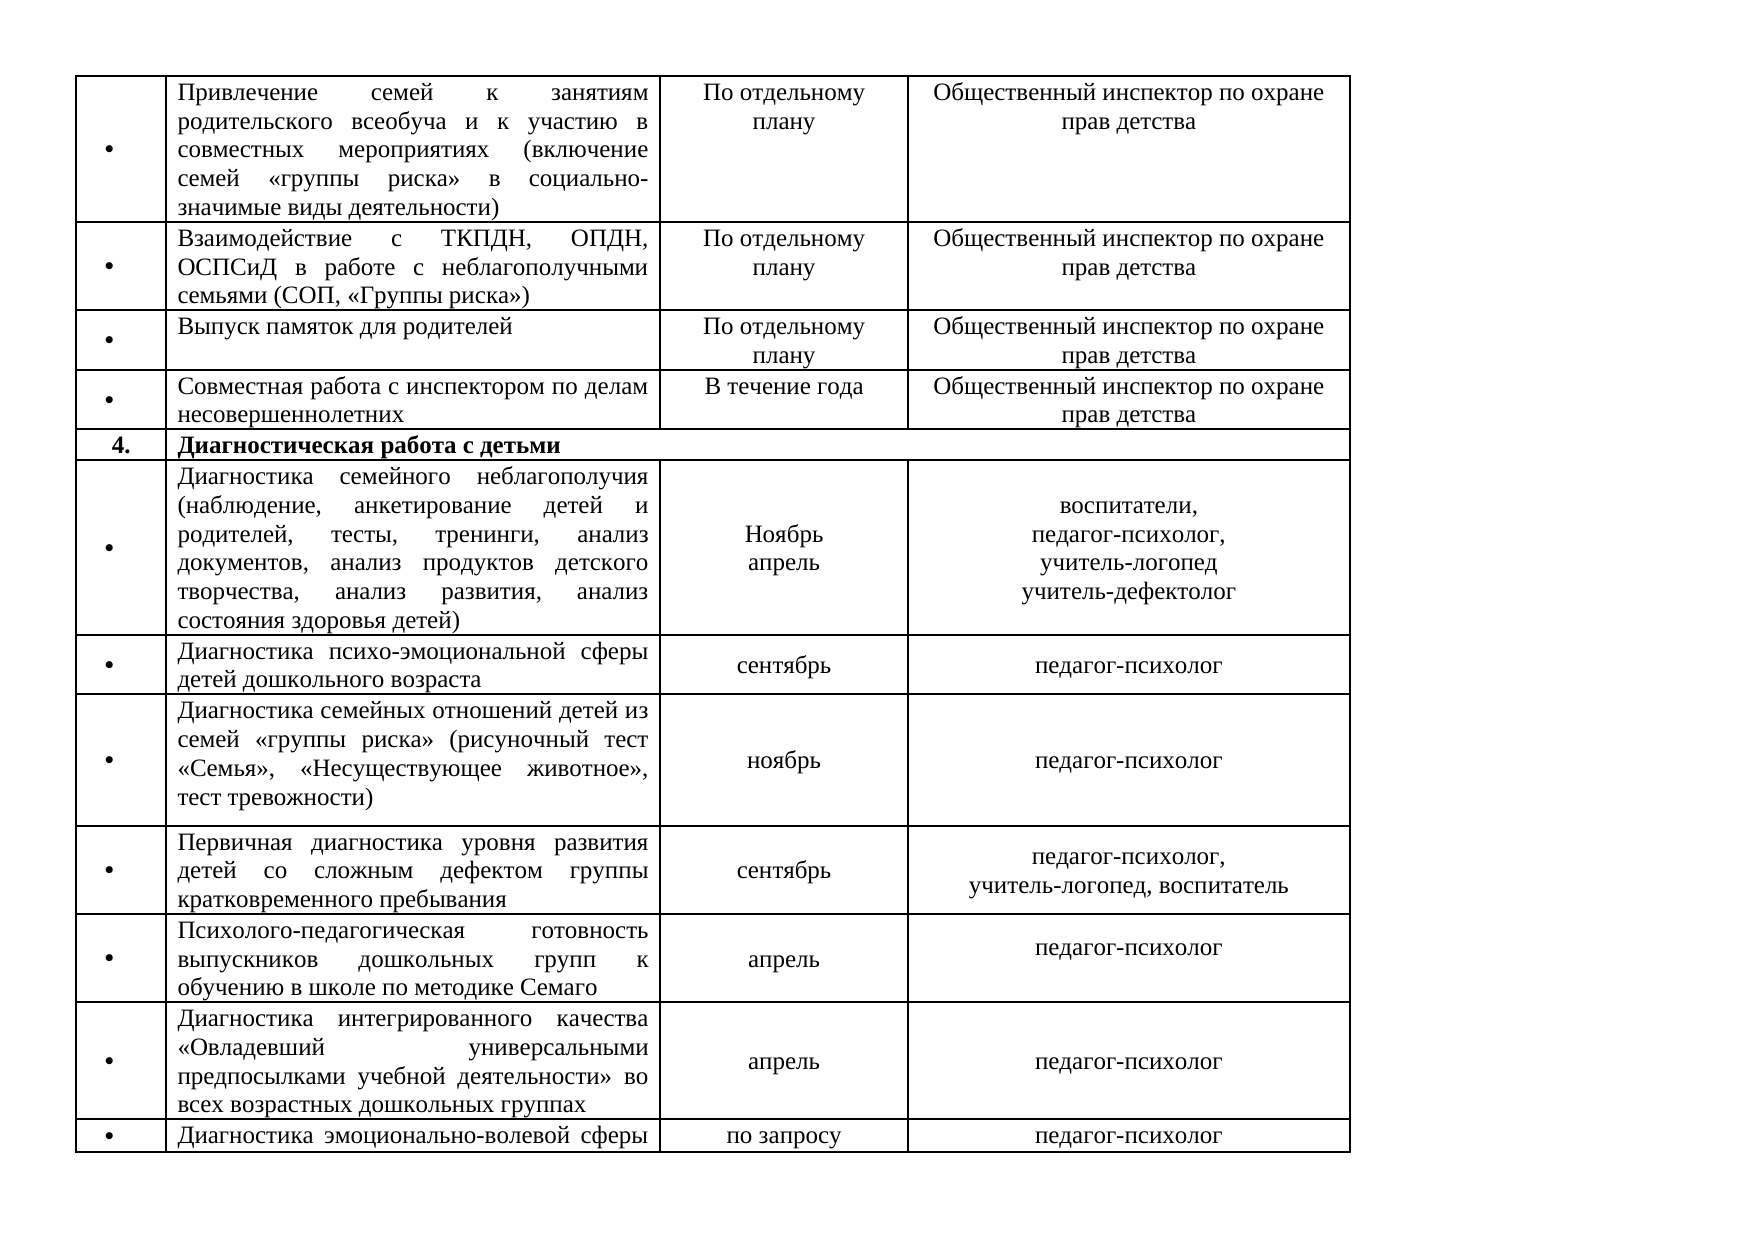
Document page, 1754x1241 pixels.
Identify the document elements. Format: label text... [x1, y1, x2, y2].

table_cell сентябрь [661, 827, 907, 913]
table_cell [77, 827, 165, 913]
table_cell педагог-психолог [909, 636, 1349, 693]
table_cell Общественный инспектор по охране прав детства [909, 311, 1349, 369]
table_cell Диагностика семейных отношений детей из семей «группы риска» (рисуночный тест «Семья», «Несуществующее животное», тест тревожности) [167, 695, 659, 824]
table_cell [77, 1003, 165, 1118]
table_cell По отдельному плану [661, 77, 907, 221]
table_cell Диагностическая работа с детьми [167, 430, 1349, 459]
table_cell [77, 461, 165, 634]
table_cell [77, 636, 165, 693]
table_cell Психолого-педагогическая готовность выпускников дошкольных групп к обучению в школе по методике Семаго [167, 915, 659, 1001]
table_cell Диагностика психо-эмоциональной сферы детей дошкольного возраста [167, 636, 659, 693]
table_cell [77, 1120, 165, 1151]
table_cell сентябрь [661, 636, 907, 693]
table_cell [77, 77, 165, 221]
table_cell Общественный инспектор по охране прав детства [909, 223, 1349, 309]
table_cell [77, 311, 165, 369]
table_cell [167, 1120, 659, 1151]
table_cell Совместная работа с инспектором по делам несовершеннолетних [167, 371, 659, 428]
table_cell Привлечение семей к занятиям родительского всеобуча и к участию в совместных мероприятиях (включение семей «группы риска» в социально-значимые виды деятельности) [167, 77, 659, 221]
table_cell 4. [77, 430, 165, 459]
table_cell По отдельному плану [661, 311, 907, 369]
table_cell В течение года [661, 371, 907, 428]
table_cell Ноябрь апрель [661, 461, 907, 634]
table_cell педагог-психолог, учитель-логопед, воспитатель [909, 827, 1349, 913]
table_cell ноябрь [661, 695, 907, 824]
table_cell Диагностика интегрированного качества «Овладевший универсальными предпосылками учебной деятельности» во всех возрастных дошкольных группах [167, 1003, 659, 1118]
table_cell апрель [661, 1003, 907, 1118]
table_cell Первичная диагностика уровня развития детей со сложным дефектом группы кратковременного пребывания [167, 827, 659, 913]
table_cell [77, 223, 165, 309]
table_cell педагог-психолог [909, 1120, 1349, 1151]
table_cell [909, 77, 1349, 221]
table_cell Диагностика семейного неблагополучия (наблюдение, анкетирование детей и родителей, тесты, тренинги, анализ документов, анализ продуктов детского творчества, анализ развития, анализ состояния здоровья детей) [167, 461, 659, 634]
table_cell педагог-психолог [909, 915, 1349, 1001]
table_cell воспитатели, педагог-психолог, учитель-логопед учитель-дефектолог [909, 461, 1349, 634]
table_cell по запросу [661, 1120, 907, 1151]
table_cell [77, 915, 165, 1001]
table_cell Общественный инспектор по охране прав детства [909, 371, 1349, 428]
table_cell [77, 695, 165, 824]
table_cell педагог-психолог [909, 1003, 1349, 1118]
table_cell педагог-психолог [909, 695, 1349, 824]
table_cell Выпуск памяток для родителей [167, 311, 659, 369]
table_cell Взаимодействие с ТКПДН, ОПДН, ОСПСиД в работе с неблагополучными семьями (СОП, «Группы риска») [167, 223, 659, 309]
table_cell По отдельному плану [661, 223, 907, 309]
table_cell [77, 371, 165, 428]
table_cell апрель [661, 915, 907, 1001]
